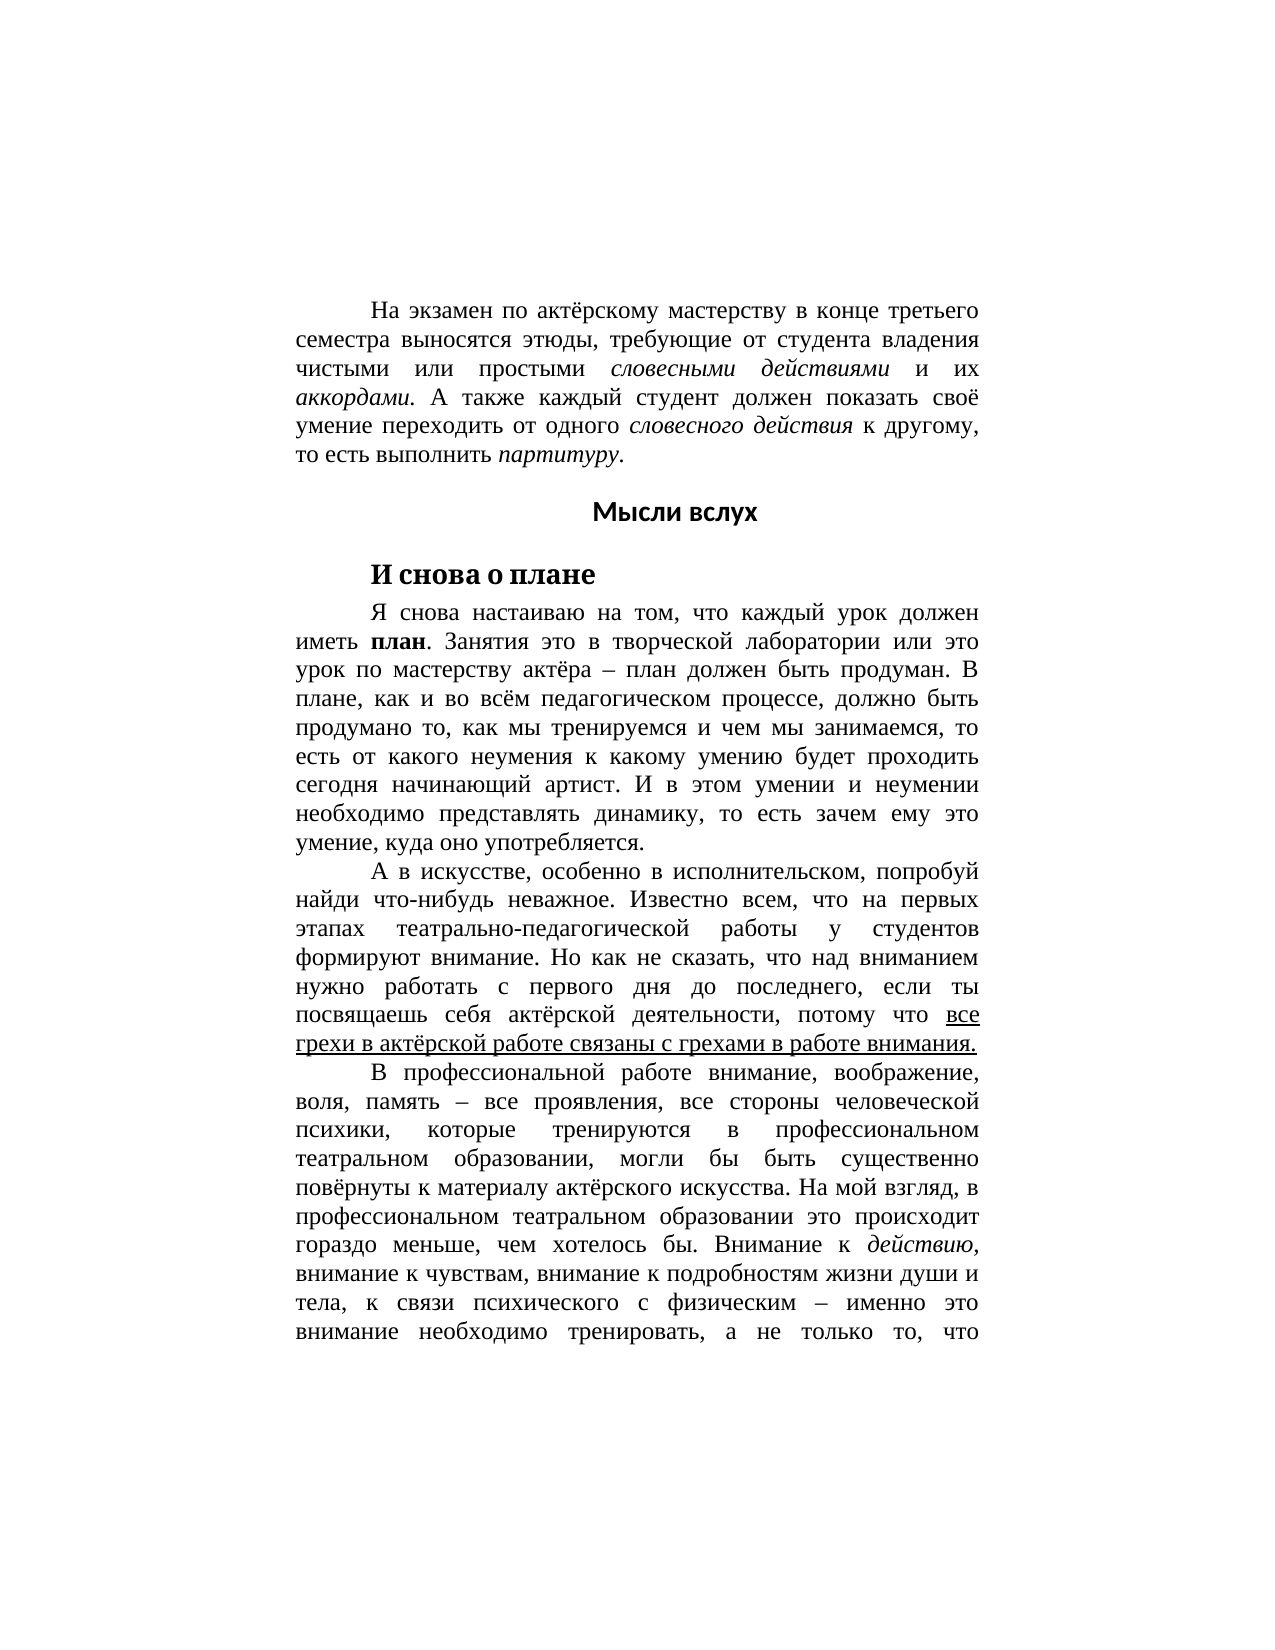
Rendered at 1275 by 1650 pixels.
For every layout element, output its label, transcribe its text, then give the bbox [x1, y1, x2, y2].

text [295, 1057, 980, 1344]
subtitle Мысли вслух [295, 493, 980, 528]
subtitle И снова о плане [295, 560, 980, 591]
text А в искусстве, особенно в исполнительском, попробуй найди что-нибудь неважное. Известно всем, что на первых этапах театрально-педагогической работы у студентов формируют внимание. Но как не сказать, что над вниманием нужно работать с первого дня до последнего, если ты посвящаешь себя актёрской деятельности, потому что все грехи в актёрской работе связаны с грехами в работе внимания. [295, 856, 980, 1057]
text Я снова настаиваю на том, что каждый урок должен иметь план. Занятия это в творческой лаборатории или это урок по мастерству актёра – план должен быть продуман. В плане, как и во всём педагогическом процессе, должно быть продумано то, как мы тренируемся и чем мы занимаемся, то есть от какого неумения к какому умению будет проходить сегодня начинающий артист. И в этом умении и неумении необходимо представлять динамику, то есть зачем ему это умение, куда оно употребляется. [295, 597, 980, 856]
text На экзамен по актёрскому мастерству в конце третьего семестра выносятся этюды, требующие от студента владения чистыми или простыми словесными действиями и их аккордами. А также каждый студент должен показать своё умение переходить от одного словесного действия к другому, то есть выполнить партитуру. [295, 295, 980, 468]
